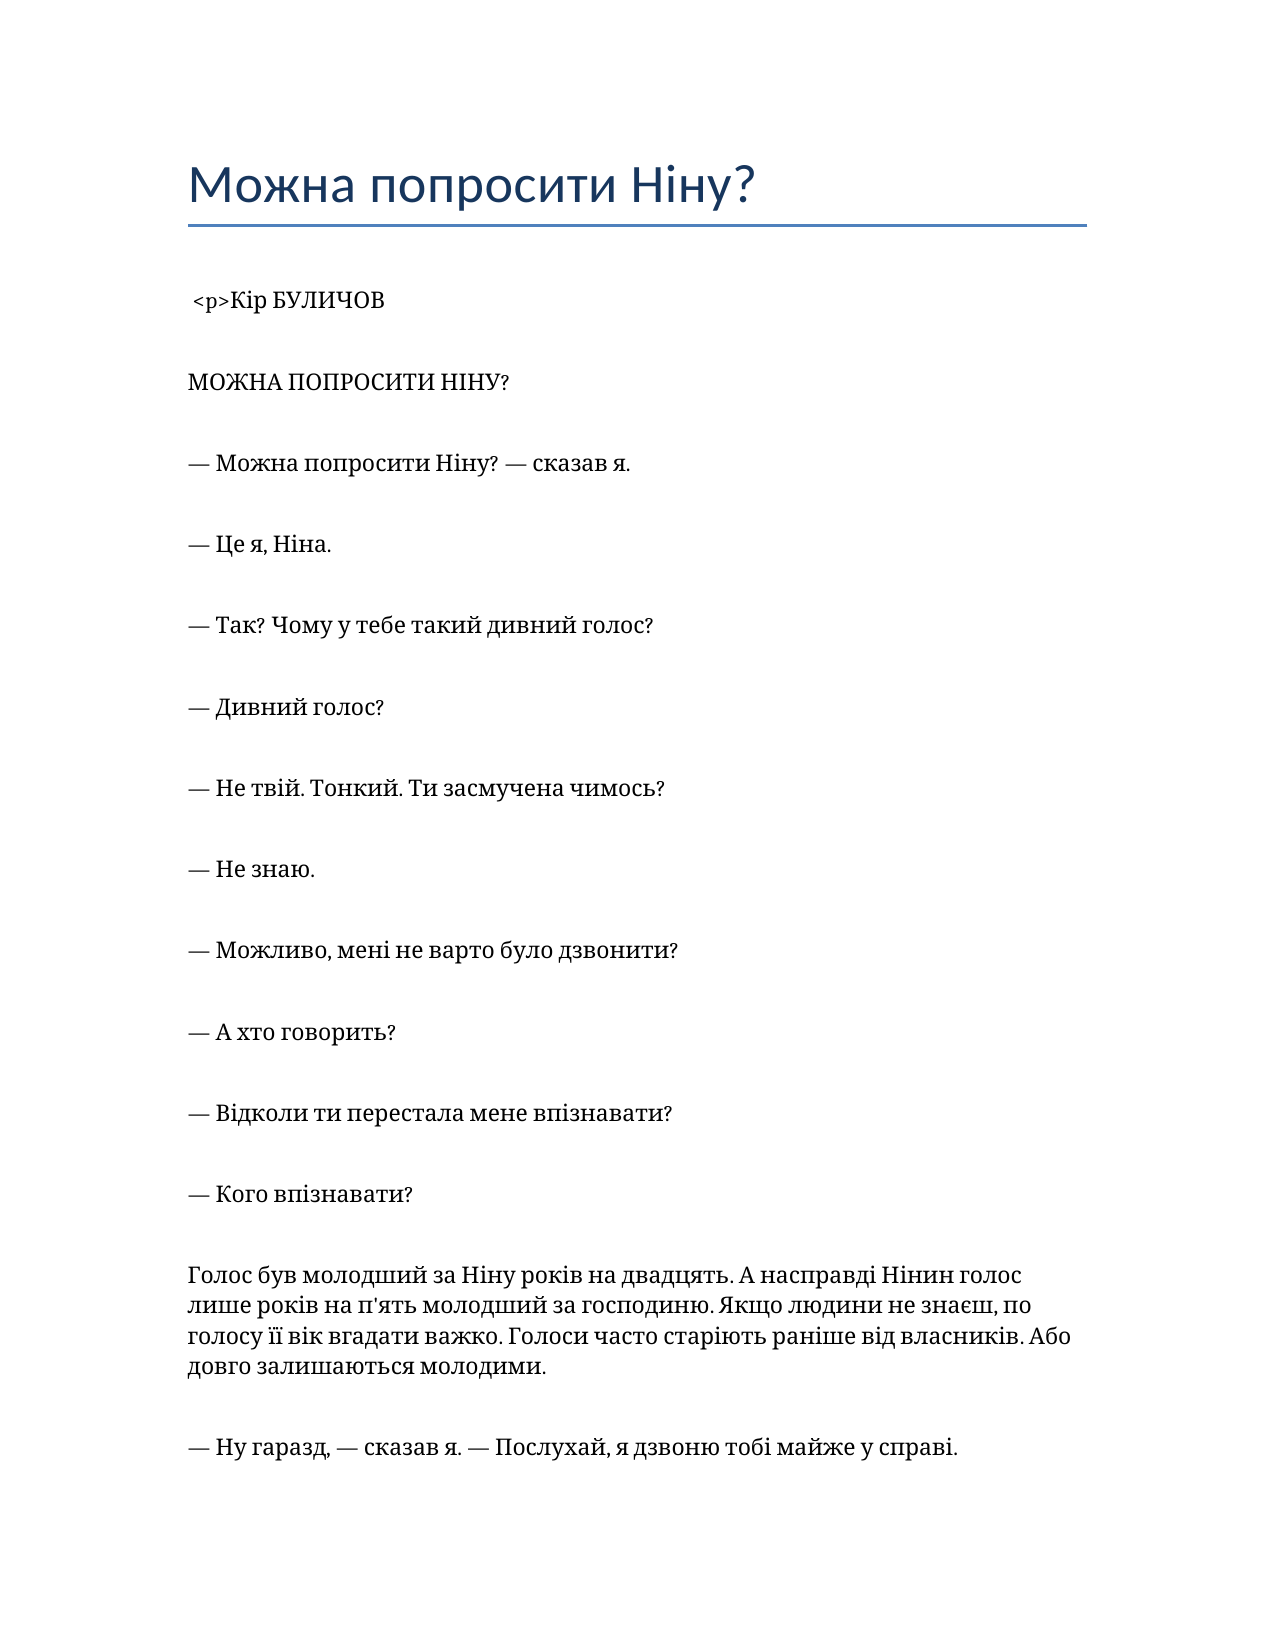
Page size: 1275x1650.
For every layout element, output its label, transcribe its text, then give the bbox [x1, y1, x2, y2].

text — Ну гаразд, — сказав я. — Послухай, я дзвоню тобі майже у справі. [187, 1405, 1087, 1461]
text <p>Кір БУЛИЧОВ [187, 258, 1087, 314]
text — Можна попросити Ніну? — сказав я. [187, 420, 1087, 477]
text — Кого впізнавати? [187, 1152, 1087, 1208]
title Можна попросити Ніну? [187, 150, 1087, 227]
text Голос був молодший за Ніну років на двадцять. А насправді Нінин голос лише років на п'ять молодший за господиню. Якщо людини не знаєш, по голосу її вік вгадати важко. Голоси часто старіють раніше від власників. Або довго залишаються молодими. [187, 1233, 1087, 1380]
text — А хто говорить? [187, 989, 1087, 1046]
text — Відколи ти перестала мене впізнавати? [187, 1070, 1087, 1127]
text — Не знаю. [187, 827, 1087, 883]
text — Не твій. Тонкий. Ти засмучена чимось? [187, 745, 1087, 802]
text — Так? Чому у тебе такий дивний голос? [187, 583, 1087, 639]
text — Це я, Ніна. [187, 502, 1087, 558]
text — Дивний голос? [187, 664, 1087, 721]
text — Можливо, мені не варто було дзвонити? [187, 908, 1087, 964]
text МОЖНА ПОПРОСИТИ НІНУ? [187, 339, 1087, 396]
